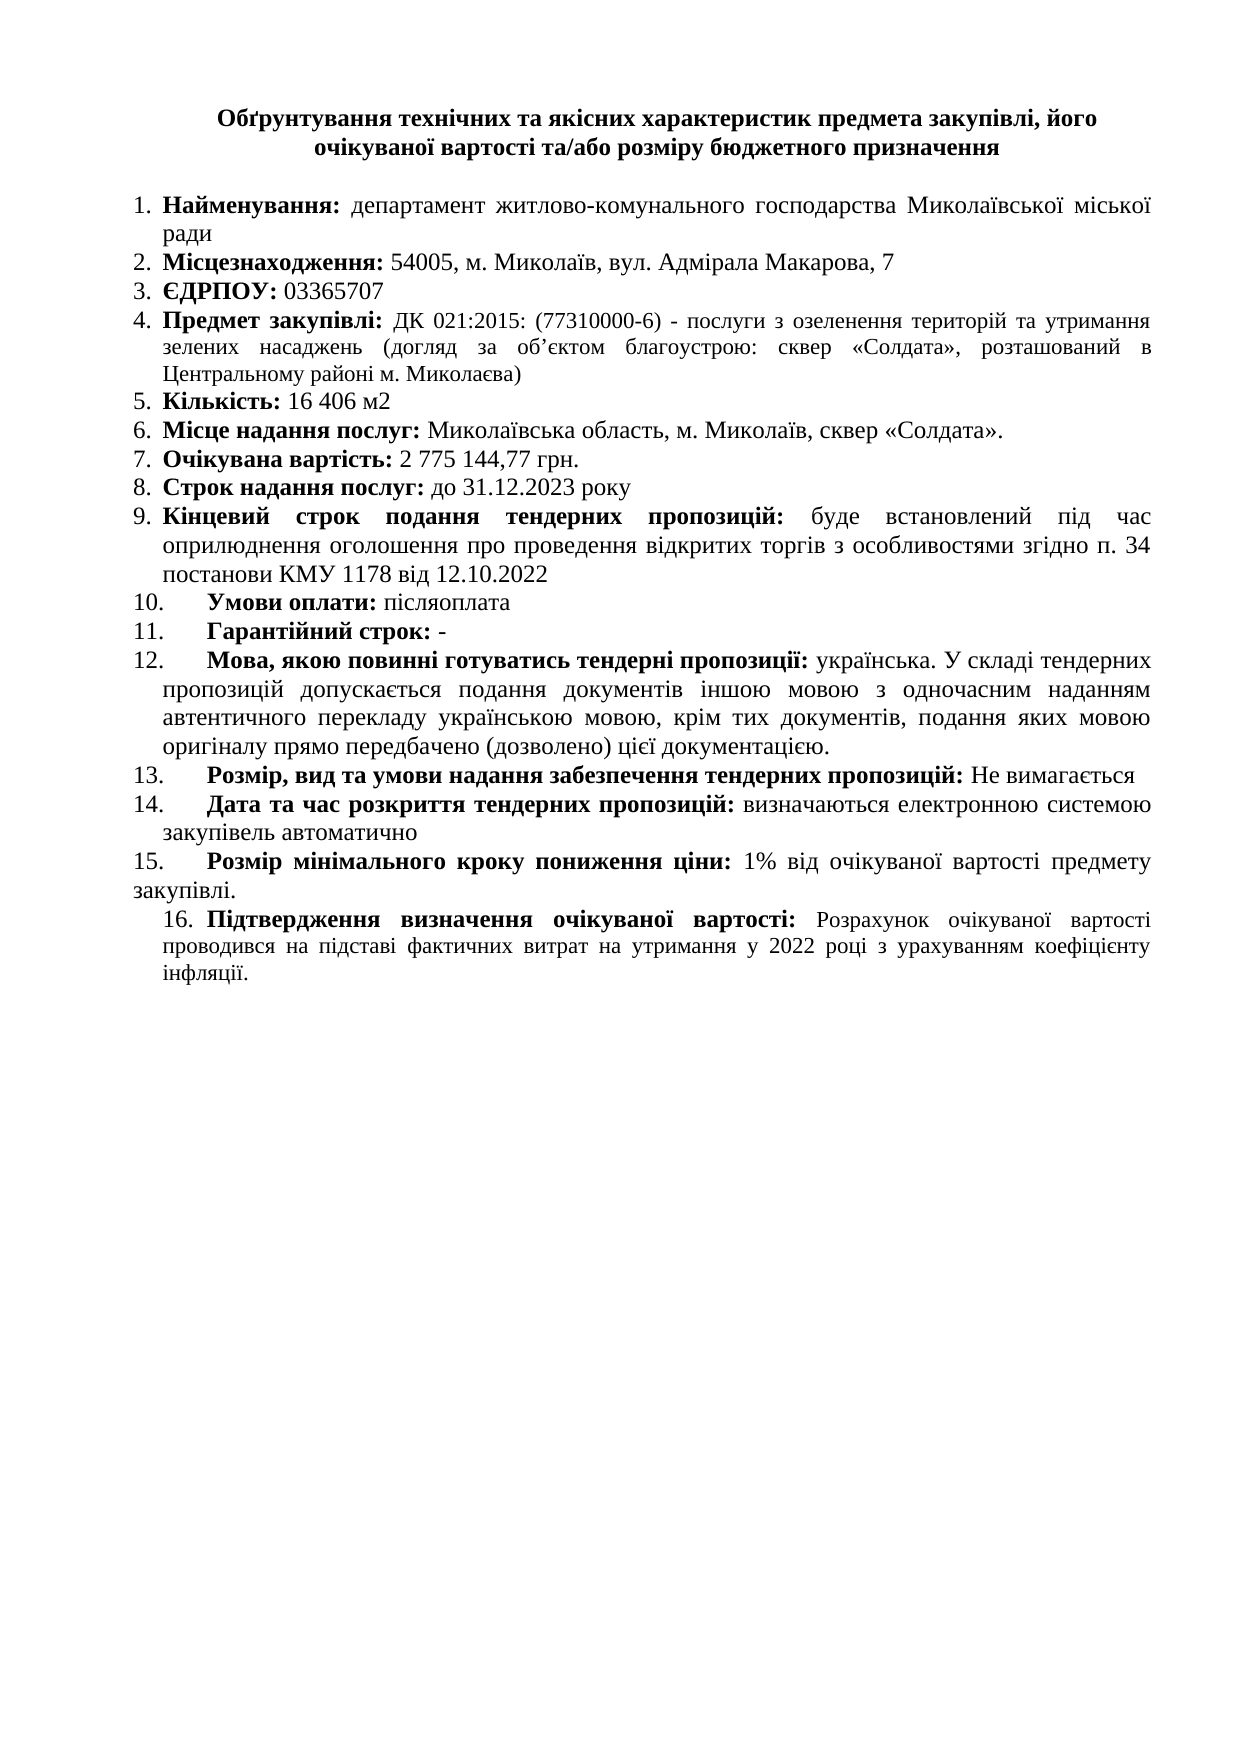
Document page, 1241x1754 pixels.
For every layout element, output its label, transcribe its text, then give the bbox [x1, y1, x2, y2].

list Розмір, вид та умови надання забезпечення тендерних пропозицій: Не вимагається [133, 760, 1152, 789]
list Місце надання послуг: Миколаївська область, м. Миколаїв, сквер «Солдата». [133, 415, 1152, 444]
list Кількість: 16 406 м2 [133, 386, 1152, 415]
list Мова, якою повинні готуватись тендерні пропозиції: українська. У складі тендерних пропозицій допускається подання документів іншою мовою з одночасним наданням автентичного перекладу українською мовою, крім тих документів, подання яких мовою оригіналу прямо передбачено (дозволено) цієї документацією. [133, 645, 1152, 760]
list Очікувана вартість: 2 775 144,77 грн. [133, 444, 1152, 472]
list Підтвердження визначення очікуваної вартості: Розрахунок очікуваної вартості проводився на підставі фактичних витрат на утримання у 2022 році з урахуванням коефіцієнту інфляції. [162, 904, 1152, 985]
list Обґрунтування технічних та якісних характеристик предмета закупівлі, його очікуваної вартості та/або розміру бюджетного призначення [162, 103, 1152, 161]
list Кінцевий строк подання тендерних пропозицій: буде встановлений під час оприлюднення оголошення про проведення відкритих торгів з особливостями згідно п. 34 постанови КМУ 1178 від 12.10.2022 [133, 501, 1152, 587]
list Місцезнаходження: 54005, м. Миколаїв, вул. Адмірала Макарова, 7 [133, 247, 1152, 276]
list Розмір мінімального кроку пониження ціни: 1% від очікуваної вартості предмету закупівлі. [133, 846, 1152, 904]
list Строк надання послуг: до 31.12.2023 року [133, 472, 1152, 501]
list Найменування: департамент житлово-комунального господарства Миколаївської міської ради [133, 190, 1152, 247]
list ЄДРПОУ: 03365707 [133, 276, 1152, 305]
list Умови оплати: післяоплата [133, 587, 1152, 616]
list Предмет закупівлі: ДК 021:2015: (77310000-6) - послуги з озеленення територій та утримання зелених насаджень (догляд за об’єктом благоустрою: сквер «Солдата», розташований в Центральному районі м. Миколаєва) [133, 305, 1152, 386]
list Гарантійний строк: - [133, 616, 1152, 645]
list Дата та час розкриття тендерних пропозицій: визначаються електронною системою закупівель автоматично [133, 789, 1152, 846]
